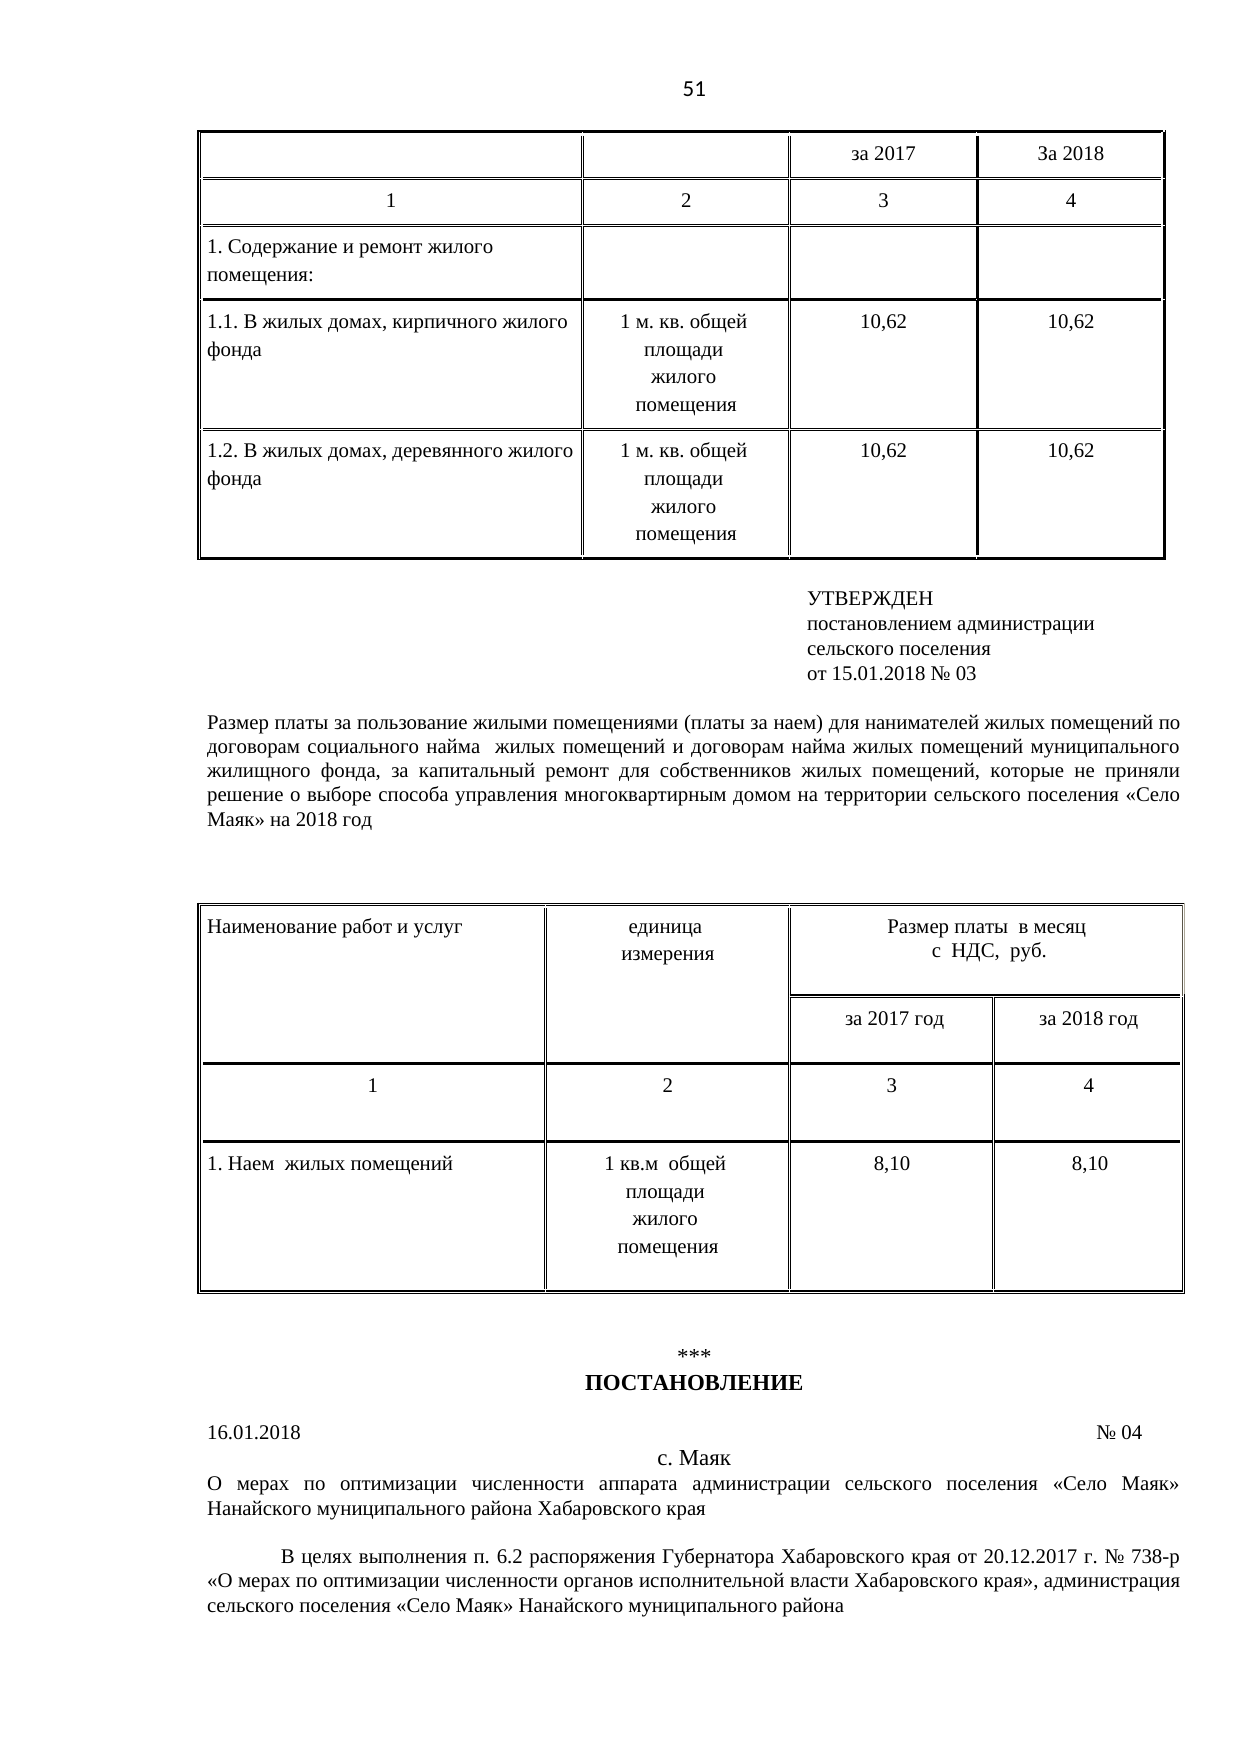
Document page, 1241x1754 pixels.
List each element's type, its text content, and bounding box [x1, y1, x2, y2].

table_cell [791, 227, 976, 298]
text УТВЕРЖДЕН [807, 585, 1181, 610]
text Размер платы за пользование жилыми помещениями (платы за наем) для нанимателей жилых помещений по договорам социального найма жилых помещений и договорам найма жилых помещений муниципального жилищного фонда, за капитальный ремонт для собственников жилых помещений, которые не приняли решение о выборе способа управления многоквартирным домом на территории сельского поселения «Село Маяк» на 2018 год [207, 710, 1181, 831]
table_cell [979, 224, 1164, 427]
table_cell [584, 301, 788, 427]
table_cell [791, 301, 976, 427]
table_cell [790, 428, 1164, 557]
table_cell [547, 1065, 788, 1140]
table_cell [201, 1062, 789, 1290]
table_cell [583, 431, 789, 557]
text ПОСТАНОВЛЕНИЕ [207, 1369, 1181, 1396]
text О мерах по оптимизации численности аппарата администрации сельского поселения «Село Маяк» Нанайского муниципального района Хабаровского края [207, 1470, 1181, 1520]
text от 15.01.2018 № 03 [807, 660, 1181, 685]
text В целях выполнения п. 6.2 распоряжения Губернатора Хабаровского края от 20.12.2017 г. № 738-р «О мерах по оптимизации численности органов исполнительной власти Хабаровского края», администрация сельского поселения «Село Маяк» Нанайского муниципального района [207, 1544, 1181, 1617]
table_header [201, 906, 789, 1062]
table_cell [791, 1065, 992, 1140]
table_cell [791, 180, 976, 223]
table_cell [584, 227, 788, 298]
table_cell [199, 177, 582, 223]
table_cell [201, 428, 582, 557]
text постановлением администрации сельского поселения [807, 610, 1181, 660]
text 16.01.2018 № 04 [207, 1420, 1181, 1444]
text с. Маяк [207, 1444, 1181, 1470]
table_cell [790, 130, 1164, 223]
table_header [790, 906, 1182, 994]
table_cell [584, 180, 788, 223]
text *** [207, 1343, 1181, 1369]
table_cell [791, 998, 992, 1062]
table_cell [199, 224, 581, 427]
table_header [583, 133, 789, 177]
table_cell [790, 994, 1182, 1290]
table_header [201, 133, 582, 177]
